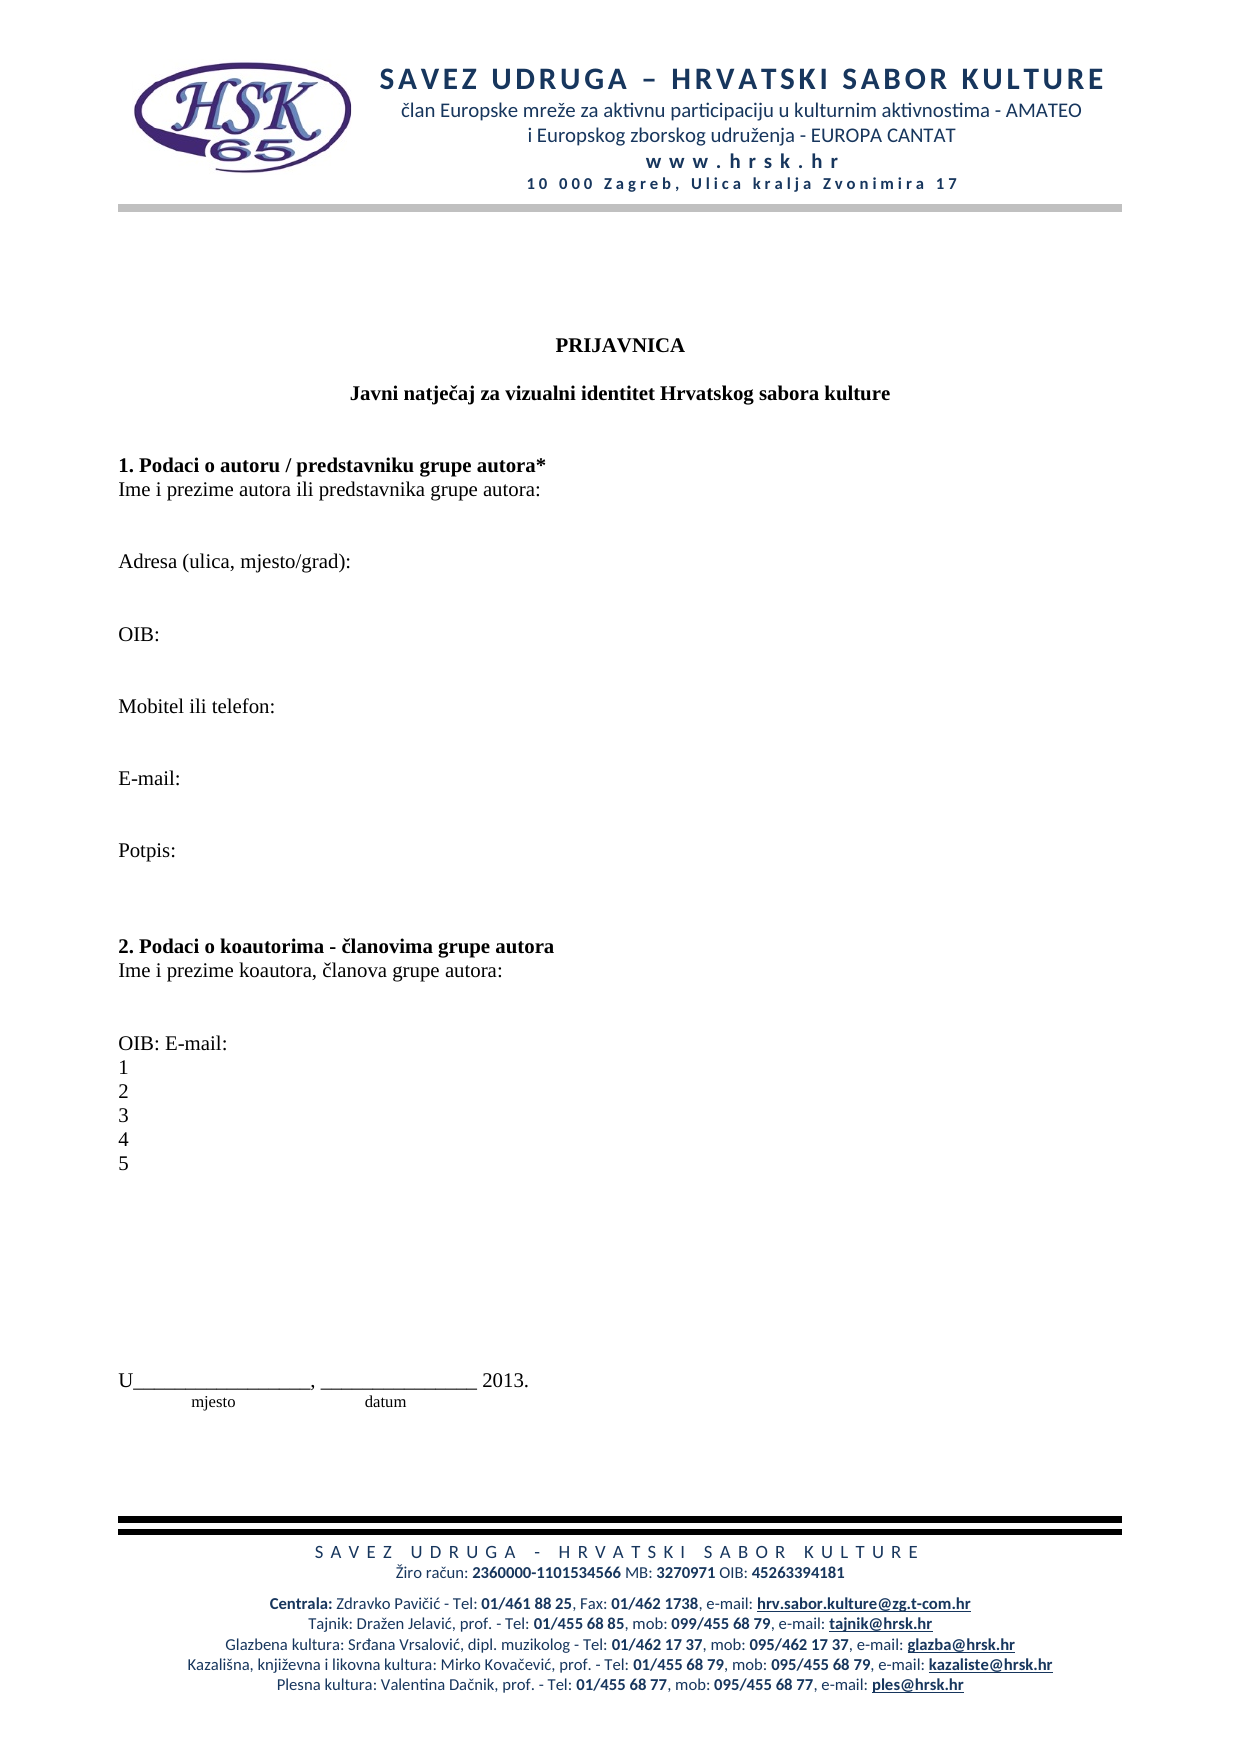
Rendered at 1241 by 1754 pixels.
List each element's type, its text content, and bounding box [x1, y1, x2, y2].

text 2. Podaci o koautorima - članovima grupe autora [118, 934, 1122, 958]
text Ime i prezime koautora, članova grupe autora: [118, 958, 1122, 982]
text 1. Podaci o autoru / predstavniku grupe autora* [118, 453, 1122, 477]
picture [132, 59, 352, 175]
text 5 [118, 1151, 1122, 1175]
text Adresa (ulica, mjesto/grad): [118, 549, 1122, 573]
text Mobitel ili telefon: [118, 694, 1122, 718]
text OIB: [118, 622, 1122, 646]
text OIB: E-mail: [118, 1031, 1122, 1055]
text Ime i prezime autora ili predstavnika grupe autora: [118, 477, 1122, 501]
text mjesto datum [118, 1392, 1122, 1411]
text Javni natječaj za vizualni identitet Hrvatskog sabora kulture [118, 381, 1122, 405]
text 1 [118, 1055, 1122, 1079]
text 2 [118, 1079, 1122, 1103]
text PRIJAVNICA [118, 333, 1122, 357]
text E-mail: [118, 766, 1122, 790]
text 4 [118, 1127, 1122, 1151]
text 3 [118, 1103, 1122, 1127]
text U_________________, _______________ 2013. [118, 1367, 1122, 1392]
text Potpis: [118, 838, 1122, 862]
